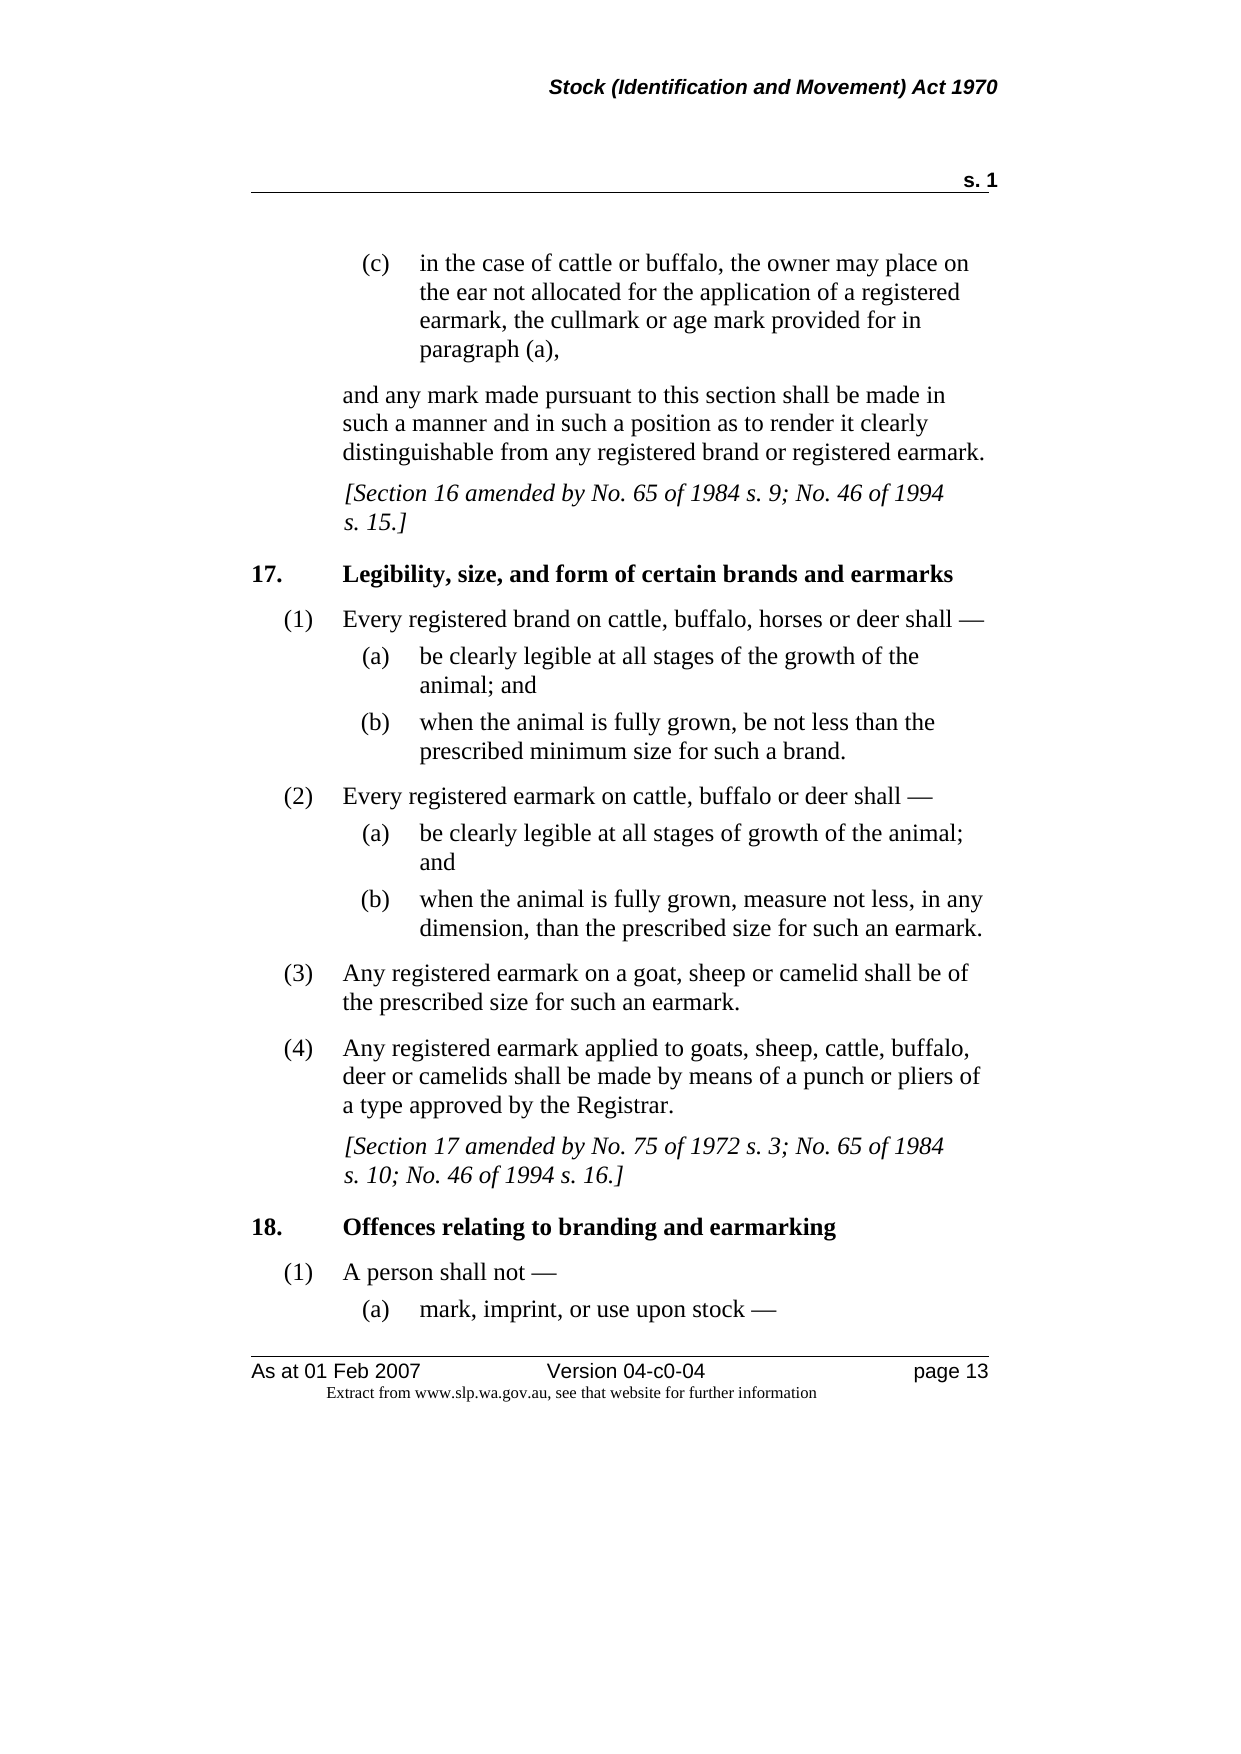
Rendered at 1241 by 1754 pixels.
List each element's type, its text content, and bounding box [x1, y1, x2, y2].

text (a) be clearly legible at all stages of growth of the animal; and [251, 818, 989, 876]
text [Section 16 amended by No. 65 of 1984 s. 9; No. 46 of 1994 s. 15.] [251, 478, 989, 536]
text (b) when the animal is fully grown, measure not less, in any dimension, than the prescribed size for such an earmark. [251, 884, 989, 942]
text (2) Every registered earmark on cattle, buffalo or deer shall — [251, 781, 989, 810]
text (3) Any registered earmark on a goat, sheep or camelid shall be of the prescribed size for such an earmark. [251, 958, 989, 1016]
text (a) mark, imprint, or use upon stock — [251, 1294, 989, 1323]
subtitle 18. Offences relating to branding and earmarking [251, 1212, 989, 1241]
text (c) in the case of cattle or buffalo, the owner may place on the ear not allocated for the application of a registered earmark, the cullmark or age mark provided for in paragraph (a), [251, 248, 989, 363]
text and any mark made pursuant to this section shall be made in such a manner and in such a position as to render it clearly distinguishable from any registered brand or registered earmark. [251, 380, 989, 466]
text (4) Any registered earmark applied to goats, sheep, cattle, buffalo, deer or camelids shall be made by means of a punch or pliers of a type approved by the Registrar. [251, 1033, 989, 1119]
text (b) when the animal is fully grown, be not less than the prescribed minimum size for such a brand. [251, 707, 989, 765]
text [Section 17 amended by No. 75 of 1972 s. 3; No. 65 of 1984 s. 10; No. 46 of 1994 s. 16.] [251, 1131, 989, 1189]
text (1) Every registered brand on cattle, buffalo, horses or deer shall — [251, 604, 989, 633]
subtitle 17. Legibility, size, and form of certain brands and earmarks [251, 559, 989, 588]
text (a) be clearly legible at all stages of the growth of the animal; and [251, 641, 989, 699]
text (1) A person shall not — [251, 1257, 989, 1286]
